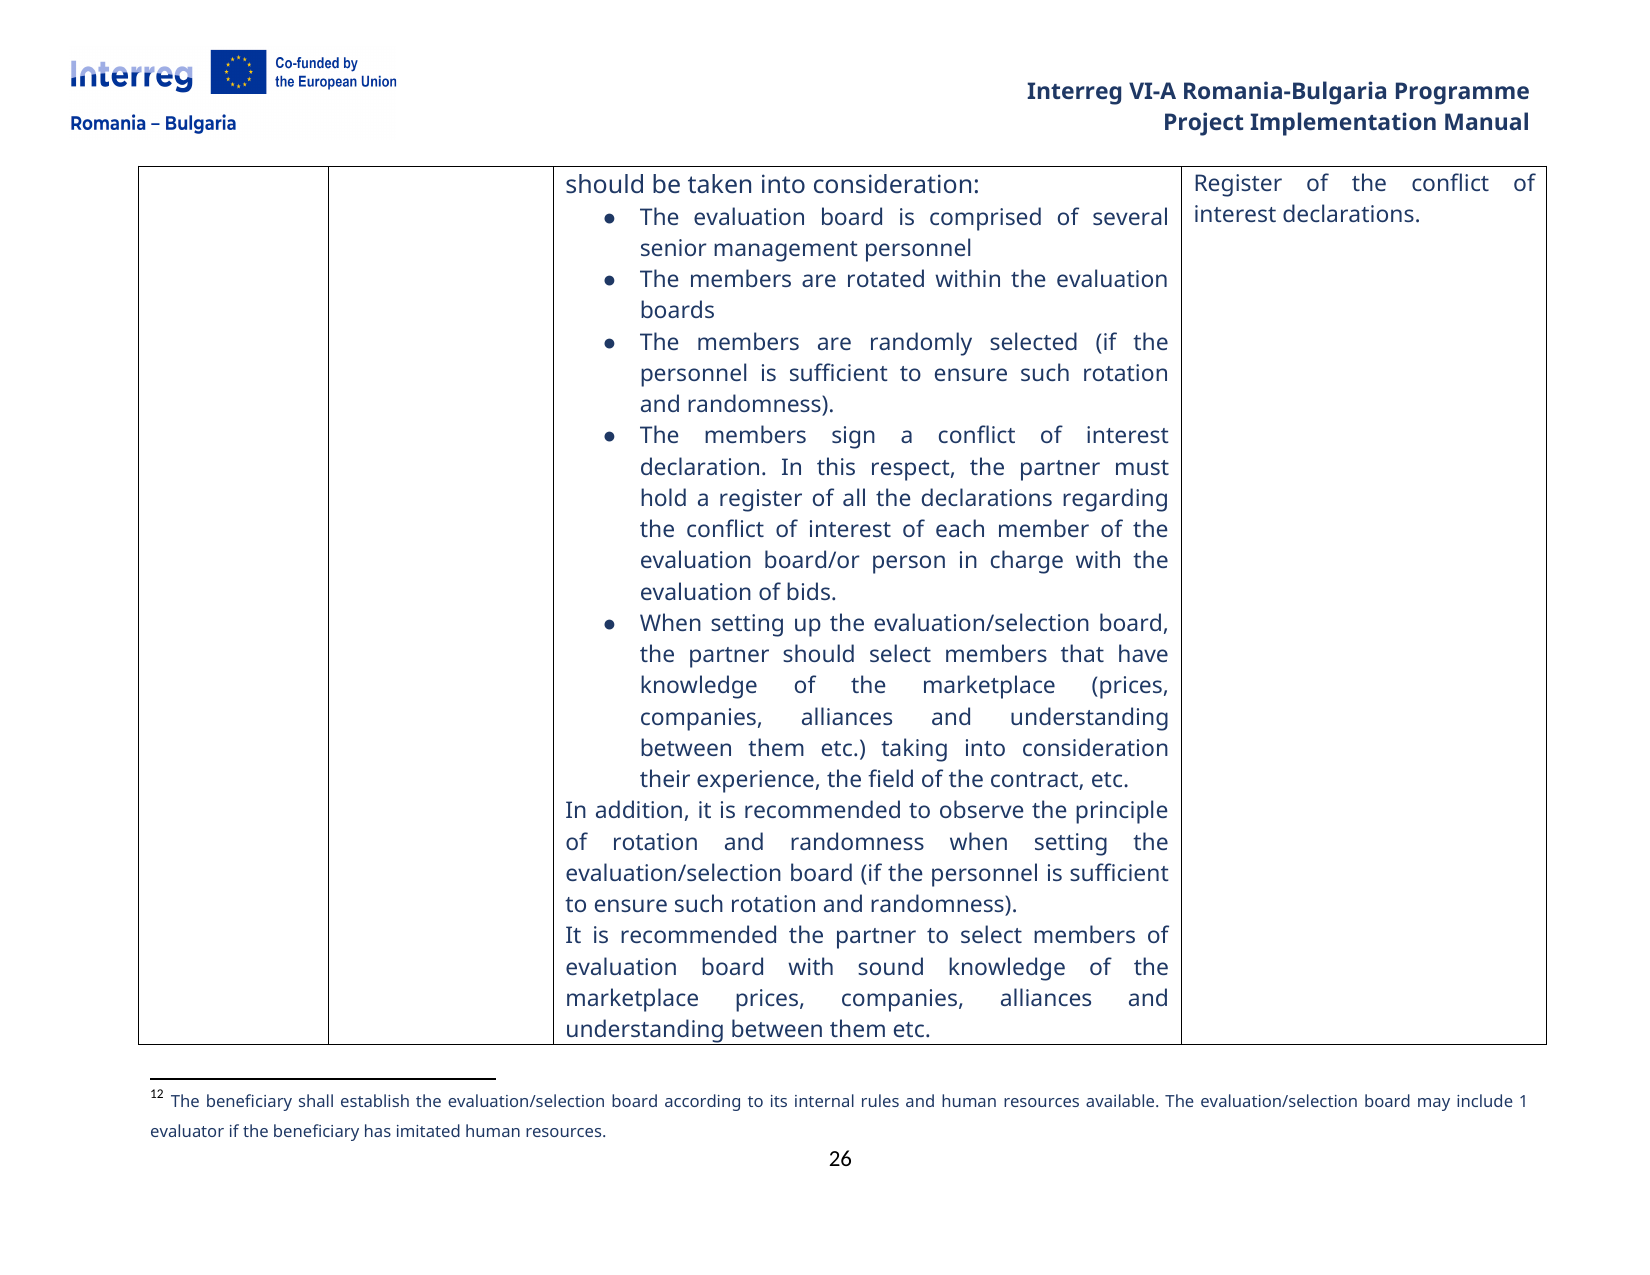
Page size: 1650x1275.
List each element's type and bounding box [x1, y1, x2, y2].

table_cell [554, 167, 1181, 1044]
table_cell [329, 167, 553, 1044]
table_cell [1182, 167, 1546, 1044]
